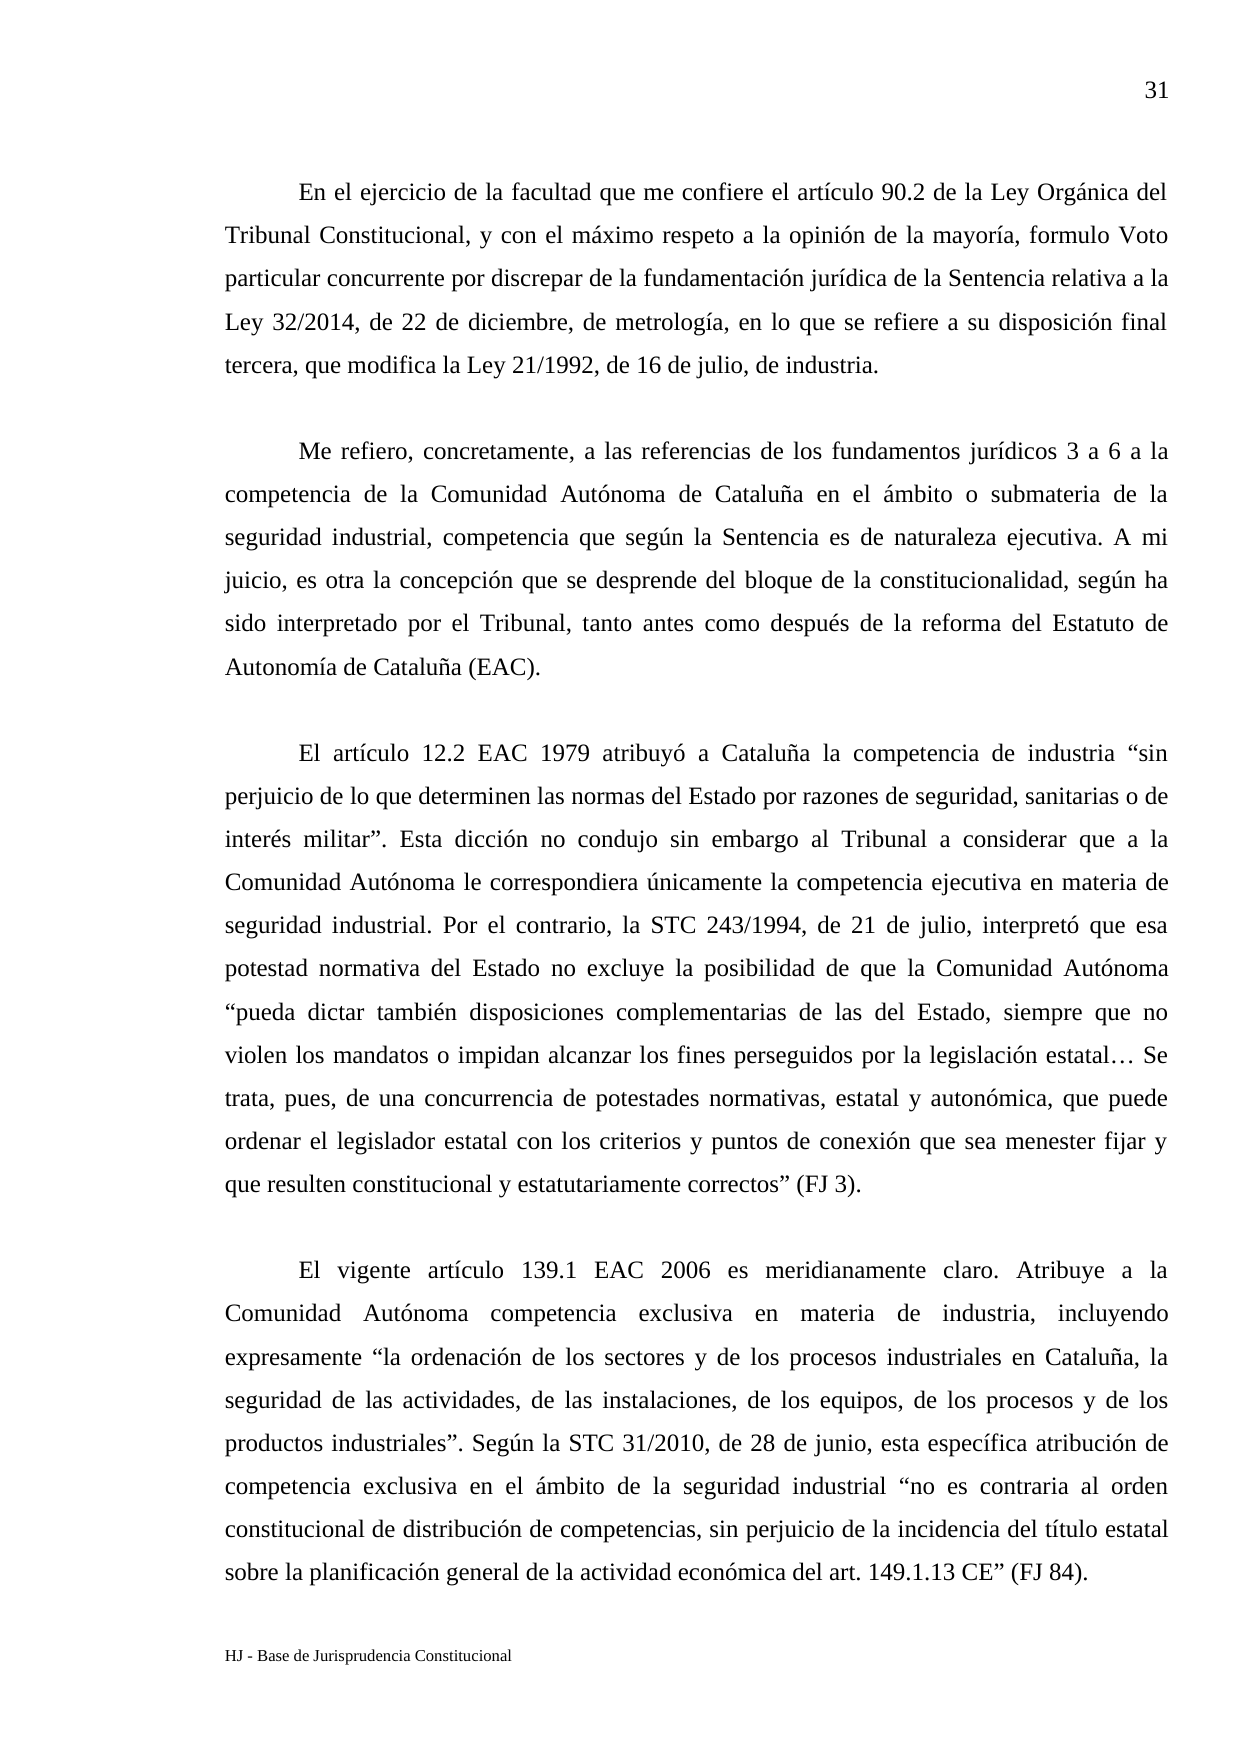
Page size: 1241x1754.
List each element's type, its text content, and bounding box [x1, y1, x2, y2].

text El artículo 12.2 EAC 1979 atribuyó a Cataluña la competencia de industria “sin perjuicio de lo que determinen las normas del Estado por razones de seguridad, sanitarias o de interés militar”. Esta dicción no condujo sin embargo al Tribunal a considerar que a la Comunidad Autónoma le correspondiera únicamente la competencia ejecutiva en materia de seguridad industrial. Por el contrario, la STC 243/1994, de 21 de julio, interpretó que esa potestad normativa del Estado no excluye la posibilidad de que la Comunidad Autónoma “pueda dictar también disposiciones complementarias de las del Estado, siempre que no violen los mandatos o impidan alcanzar los fines perseguidos por la legislación estatal… Se trata, pues, de una concurrencia de potestades normativas, estatal y autonómica, que puede ordenar el legislador estatal con los criterios y puntos de conexión que sea menester fijar y que resulten constitucional y estatutariamente correctos” (FJ 3). [224, 738, 1169, 1198]
text En el ejercicio de la facultad que me confiere el artículo 90.2 de la Ley Orgánica del Tribunal Constitucional, y con el máximo respeto a la opinión de la mayoría, formulo Voto particular concurrente por discrepar de la fundamentación jurídica de la Sentencia relativa a la Ley 32/2014, de 22 de diciembre, de metrología, en lo que se refiere a su disposición final tercera, que modifica la Ley 21/1992, de 16 de julio, de industria. [224, 177, 1169, 378]
text Me refiero, concretamente, a las referencias de los fundamentos jurídicos 3 a 6 a la competencia de la Comunidad Autónoma de Cataluña en el ámbito o submateria de la seguridad industrial, competencia que según la Sentencia es de naturaleza ejecutiva. A mi juicio, es otra la concepción que se desprende del bloque de la constitucionalidad, según ha sido interpretado por el Tribunal, tanto antes como después de la reforma del Estatuto de Autonomía de Cataluña (EAC). [224, 436, 1169, 680]
text El vigente artículo 139.1 EAC 2006 es meridianamente claro. Atribuye a la Comunidad Autónoma competencia exclusiva en materia de industria, incluyendo expresamente “la ordenación de los sectores y de los procesos industriales en Cataluña, la seguridad de las actividades, de las instalaciones, de los equipos, de los procesos y de los productos industriales”. Según la STC 31/2010, de 28 de junio, esta específica atribución de competencia exclusiva en el ámbito de la seguridad industrial “no es contraria al orden constitucional de distribución de competencias, sin perjuicio de la incidencia del título estatal sobre la planificación general de la actividad económica del art. 149.1.13 CE” (FJ 84). [224, 1255, 1169, 1586]
